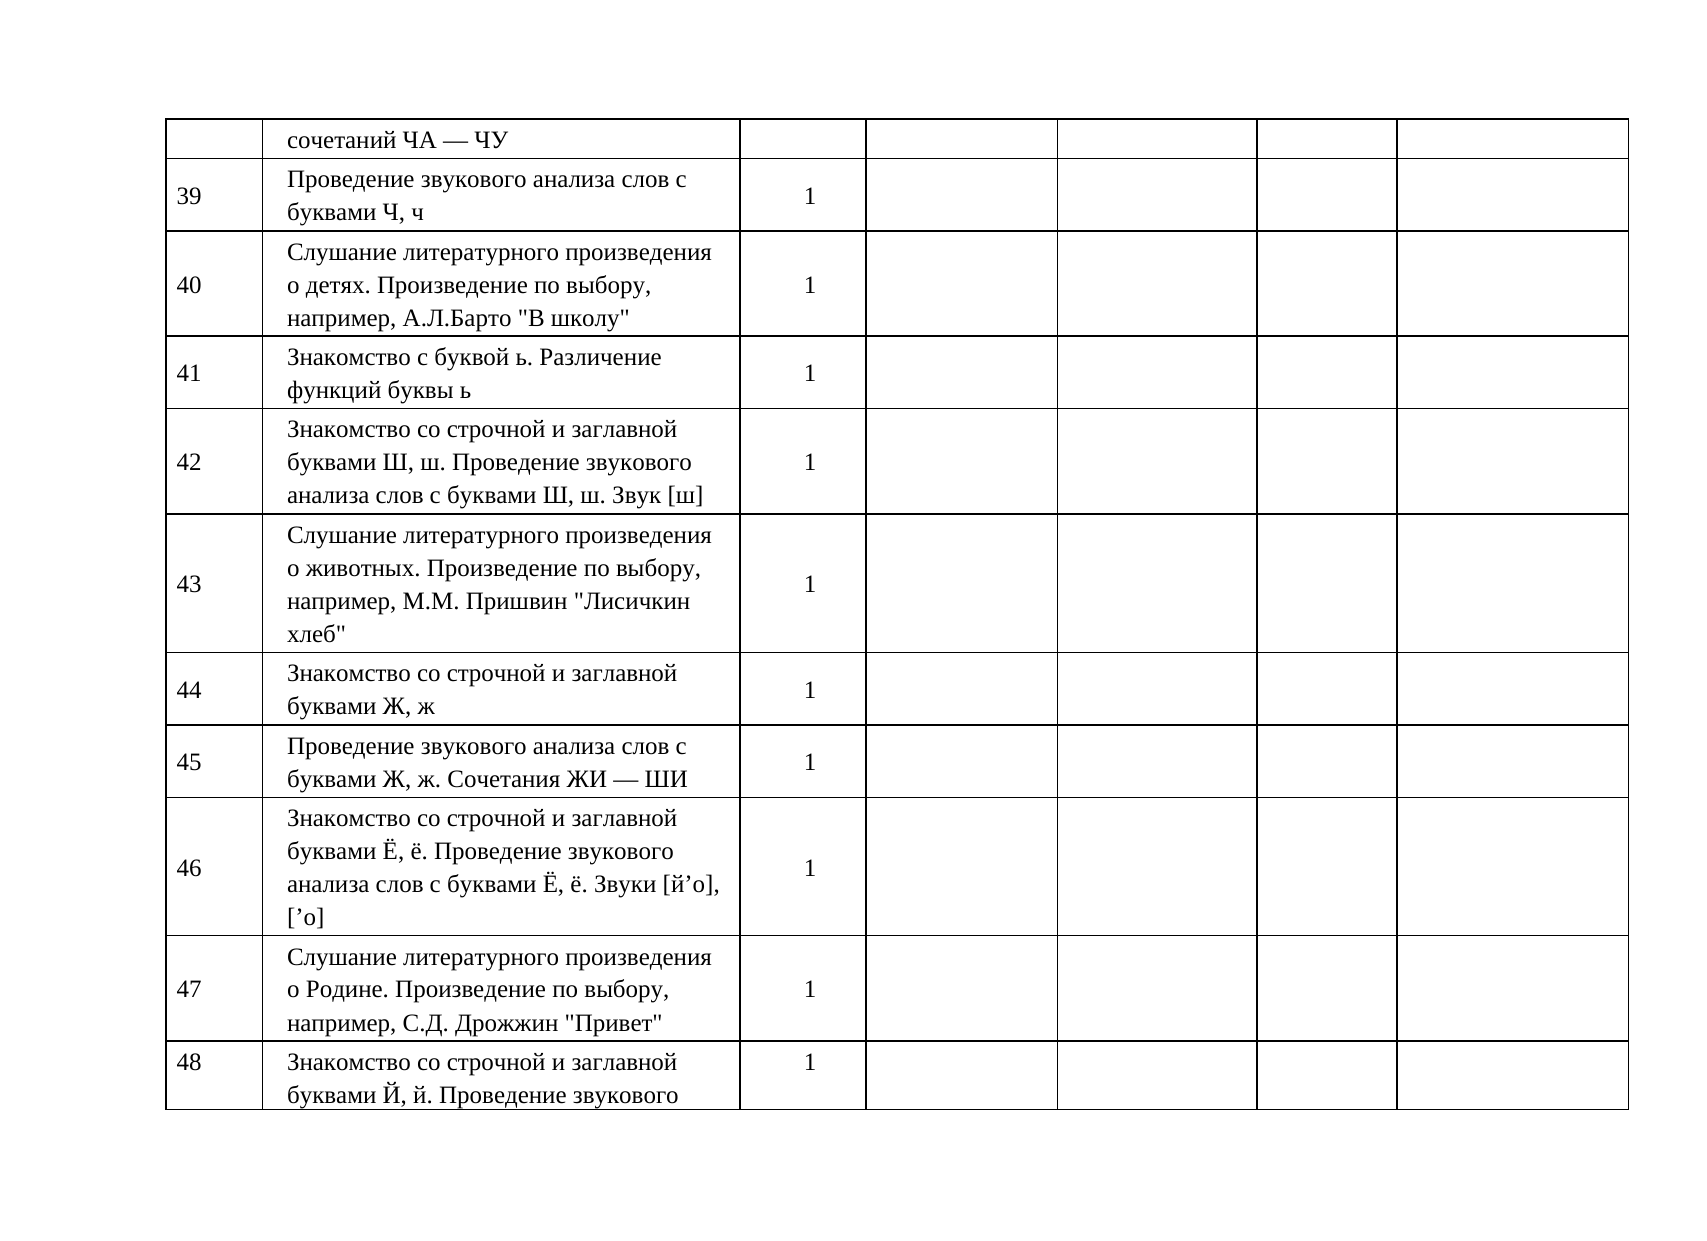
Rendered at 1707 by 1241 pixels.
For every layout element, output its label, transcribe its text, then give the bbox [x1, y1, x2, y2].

table_cell 1 [741, 337, 865, 408]
table_cell [867, 232, 1057, 335]
table_cell 1 [741, 159, 865, 230]
table_cell Проведение звукового анализа слов с буквами Ч, ч [263, 159, 739, 230]
table_cell Слушание литературного произведения о животных. Произведение по выбору, например, М.М. Пришвин "Лисичкин хлеб" [263, 515, 739, 652]
table_cell 1 [741, 798, 865, 935]
table_cell [867, 515, 1057, 652]
table_cell 44 [167, 653, 262, 724]
table_cell [1258, 120, 1396, 157]
table_cell [867, 936, 1057, 1040]
table_cell 45 [167, 726, 262, 796]
table_cell 43 [167, 515, 262, 652]
table_cell [1258, 232, 1396, 335]
table_cell [1258, 337, 1396, 408]
table_cell [1058, 159, 1256, 230]
table_cell [1058, 120, 1256, 157]
table_cell [1258, 798, 1396, 935]
table_cell [1398, 798, 1628, 935]
table_cell 1 [741, 726, 865, 796]
table_cell [1258, 159, 1396, 230]
table_cell [1398, 409, 1628, 513]
table_cell 47 [167, 936, 262, 1040]
table_cell Слушание литературного произведения о Родине. Произведение по выбору, например, С.Д. Дрожжин "Привет" [263, 936, 739, 1040]
table_cell [867, 120, 1057, 157]
table_cell [867, 409, 1057, 513]
table_cell 1 [741, 936, 865, 1040]
table_cell 1 [741, 515, 865, 652]
table_cell Знакомство со строчной и заглавной буквами Ж, ж [263, 653, 739, 724]
table_cell [1398, 726, 1628, 796]
table_cell [1398, 232, 1628, 335]
table_cell Слушание литературного произведения о детях. Произведение по выбору, например, А.Л.Барто "В школу" [263, 232, 739, 335]
table_cell 48 [167, 1042, 262, 1109]
table_cell 38 [167, 120, 262, 157]
table_cell [1058, 653, 1256, 724]
table_cell Знакомство со строчной и заглавной буквами Ш, ш. Проведение звукового анализа слов с буквами Ш, ш. Звук [ш] [263, 409, 739, 513]
table_cell [1258, 653, 1396, 724]
table_cell [867, 726, 1057, 796]
table_cell [1258, 409, 1396, 513]
table_cell [1258, 726, 1396, 796]
table_cell 1 [741, 1042, 865, 1109]
table_cell [1398, 159, 1628, 230]
table_cell [1398, 515, 1628, 652]
table_cell [1398, 1042, 1628, 1109]
table_cell 40 [167, 232, 262, 335]
table_cell [867, 1042, 1057, 1109]
table_cell [867, 159, 1057, 230]
table_cell Знакомство со строчной и заглавной буквами Ё, ё. Проведение звукового анализа слов с буквами Ё, ё. Звуки [й’о], [’о] [263, 798, 739, 935]
table_cell [1058, 726, 1256, 796]
table_cell [1398, 936, 1628, 1040]
table_cell 39 [167, 159, 262, 230]
table_cell [1058, 515, 1256, 652]
table_cell [867, 798, 1057, 935]
table_cell Проведение звукового анализа слов с буквами Ж, ж. Сочетания ЖИ — ШИ [263, 726, 739, 796]
table_cell 1 [741, 409, 865, 513]
table_cell [867, 653, 1057, 724]
table_cell [1058, 798, 1256, 935]
table_cell [1398, 653, 1628, 724]
table_cell [1258, 936, 1396, 1040]
table_cell [1398, 337, 1628, 408]
table_cell [1058, 936, 1256, 1040]
table_cell [1398, 120, 1628, 157]
table_cell 1 [741, 653, 865, 724]
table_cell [263, 1042, 739, 1109]
table_cell [1058, 409, 1256, 513]
table_cell 41 [167, 337, 262, 408]
table_cell [1258, 1042, 1396, 1109]
table_cell Знакомство с буквой ь. Различение функций буквы ь [263, 337, 739, 408]
table_cell [1058, 1042, 1256, 1109]
table_cell [1058, 337, 1256, 408]
table_cell 1 [741, 120, 865, 157]
table_cell 1 [741, 232, 865, 335]
table_cell 46 [167, 798, 262, 935]
table_cell 42 [167, 409, 262, 513]
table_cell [263, 120, 739, 157]
table_cell [1058, 232, 1256, 335]
table_cell [1258, 515, 1396, 652]
table_cell [867, 337, 1057, 408]
